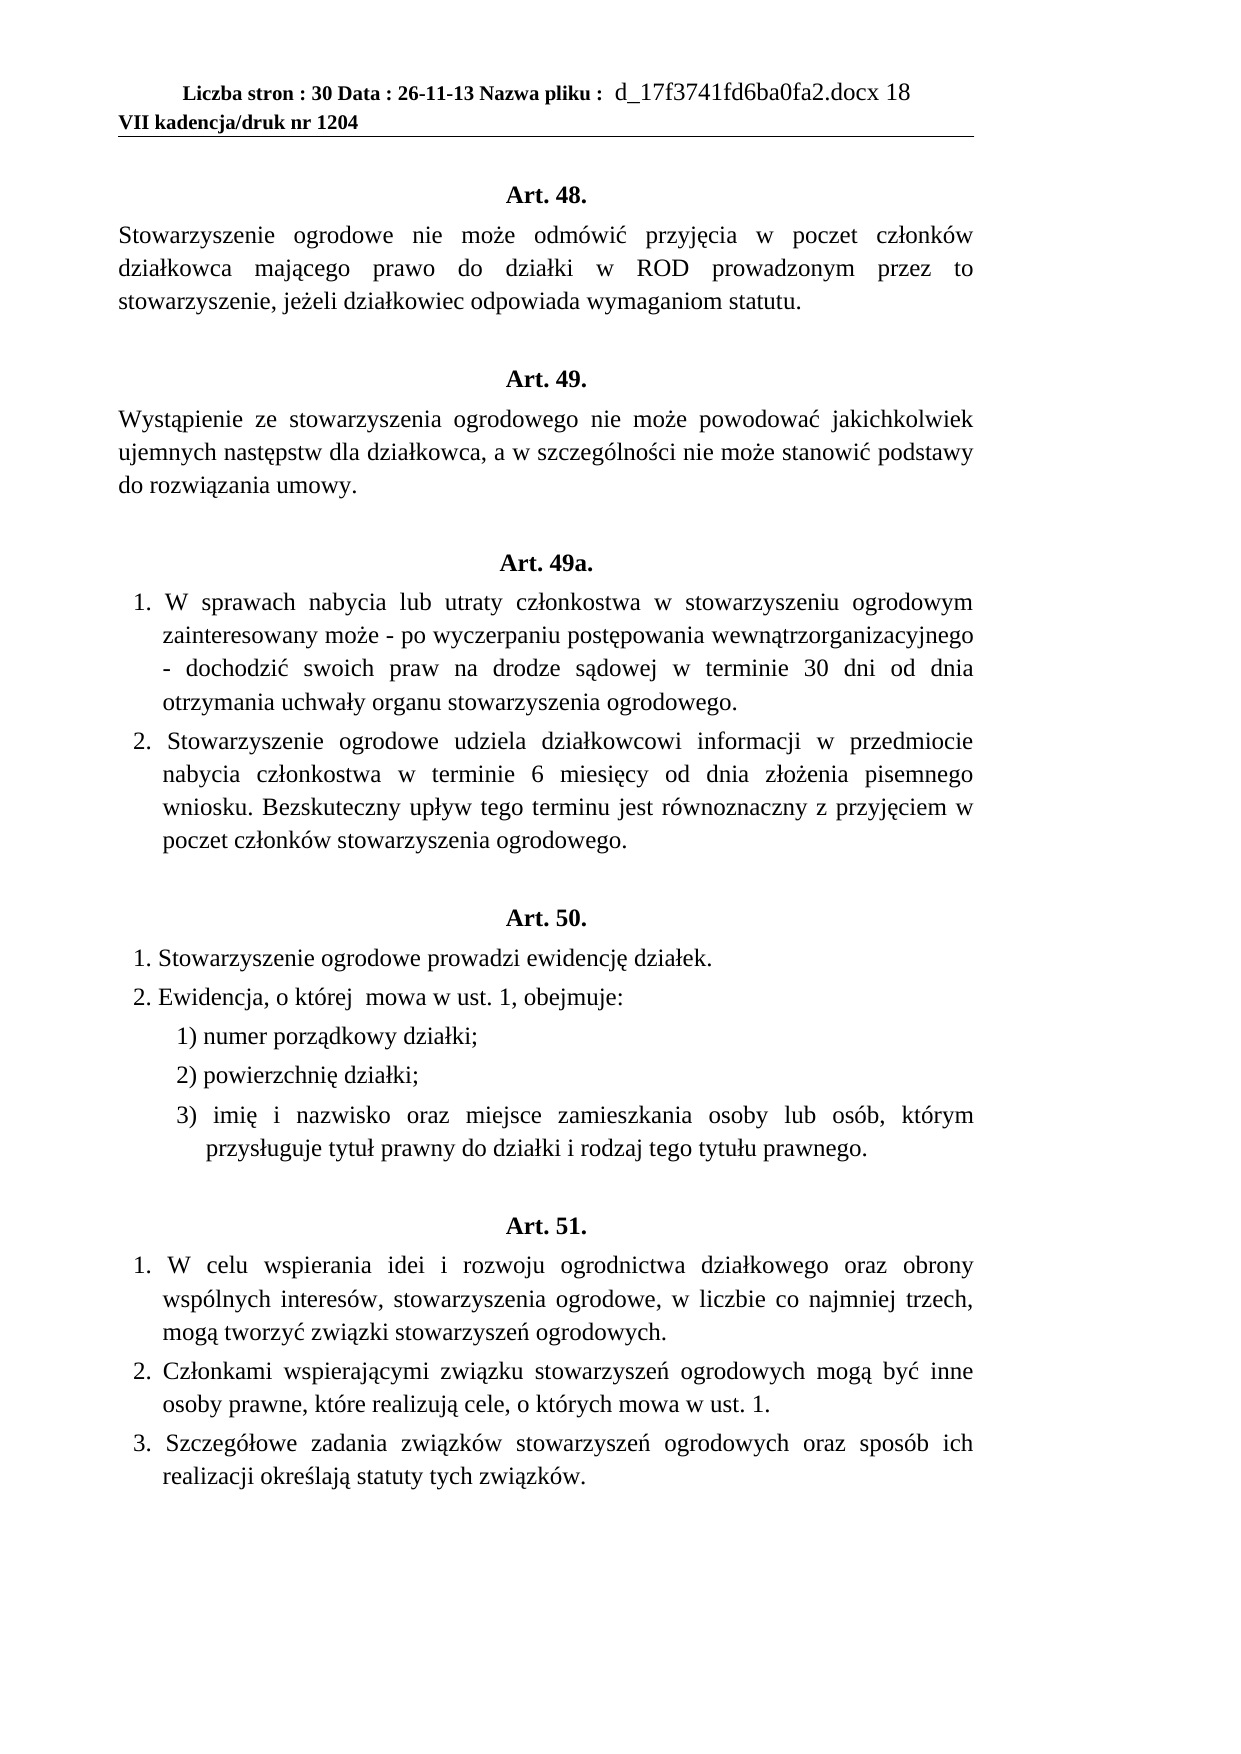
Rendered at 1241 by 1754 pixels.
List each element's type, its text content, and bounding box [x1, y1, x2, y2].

text 3. Szczegółowe zadania związków stowarzyszeń ogrodowych oraz sposób ich realizacji określają statuty tych związków. [133, 1428, 974, 1490]
text Stowarzyszenie ogrodowe nie może odmówić przyjęcia w poczet członków działkowca mającego prawo do działki w ROD prowadzonym przez to stowarzyszenie, jeżeli działkowiec odpowiada wymaganiom statutu. [118, 220, 974, 314]
text Art. 48. [118, 181, 974, 209]
text 3) imię i nazwisko oraz miejsce zamieszkania osoby lub osób, którym przysługuje tytuł prawny do działki i rodzaj tego tytułu prawnego. [176, 1100, 974, 1162]
text Art. 49. [118, 364, 974, 393]
text 2. Stowarzyszenie ogrodowe udziela działkowcowi informacji w przedmiocie nabycia członkostwa w terminie 6 miesięcy od dnia złożenia pisemnego wniosku. Bezskuteczny upływ tego terminu jest równoznaczny z przyjęciem w poczet członków stowarzyszenia ogrodowego. [133, 726, 974, 854]
text 1) numer porządkowy działki; [176, 1021, 974, 1050]
text 2) powierzchnię działki; [176, 1061, 974, 1089]
text Art. 50. [118, 903, 974, 932]
text 2. Ewidencja, o której mowa w ust. 1, obejmuje: [133, 982, 974, 1011]
text Art. 49a. [118, 548, 974, 577]
text Art. 51. [118, 1211, 974, 1240]
text Wystąpienie ze stowarzyszenia ogrodowego nie może powodować jakichkolwiek ujemnych następstw dla działkowca, a w szczególności nie może stanowić podstawy do rozwiązania umowy. [118, 404, 974, 498]
text 1. Stowarzyszenie ogrodowe prowadzi ewidencję działek. [133, 943, 974, 971]
text 1. W celu wspierania idei i rozwoju ogrodnictwa działkowego oraz obrony wspólnych interesów, stowarzyszenia ogrodowe, w liczbie co najmniej trzech, mogą tworzyć związki stowarzyszeń ogrodowych. [133, 1251, 974, 1345]
text 1. W sprawach nabycia lub utraty członkostwa w stowarzyszeniu ogrodowym zainteresowany może - po wyczerpaniu postępowania wewnątrzorganizacyjnego - dochodzić swoich praw na drodze sądowej w terminie 30 dni od dnia otrzymania uchwały organu stowarzyszenia ogrodowego. [133, 587, 974, 715]
text 2. Członkami wspierającymi związku stowarzyszeń ogrodowych mogą być inne osoby prawne, które realizują cele, o których mowa w ust. 1. [133, 1356, 974, 1418]
